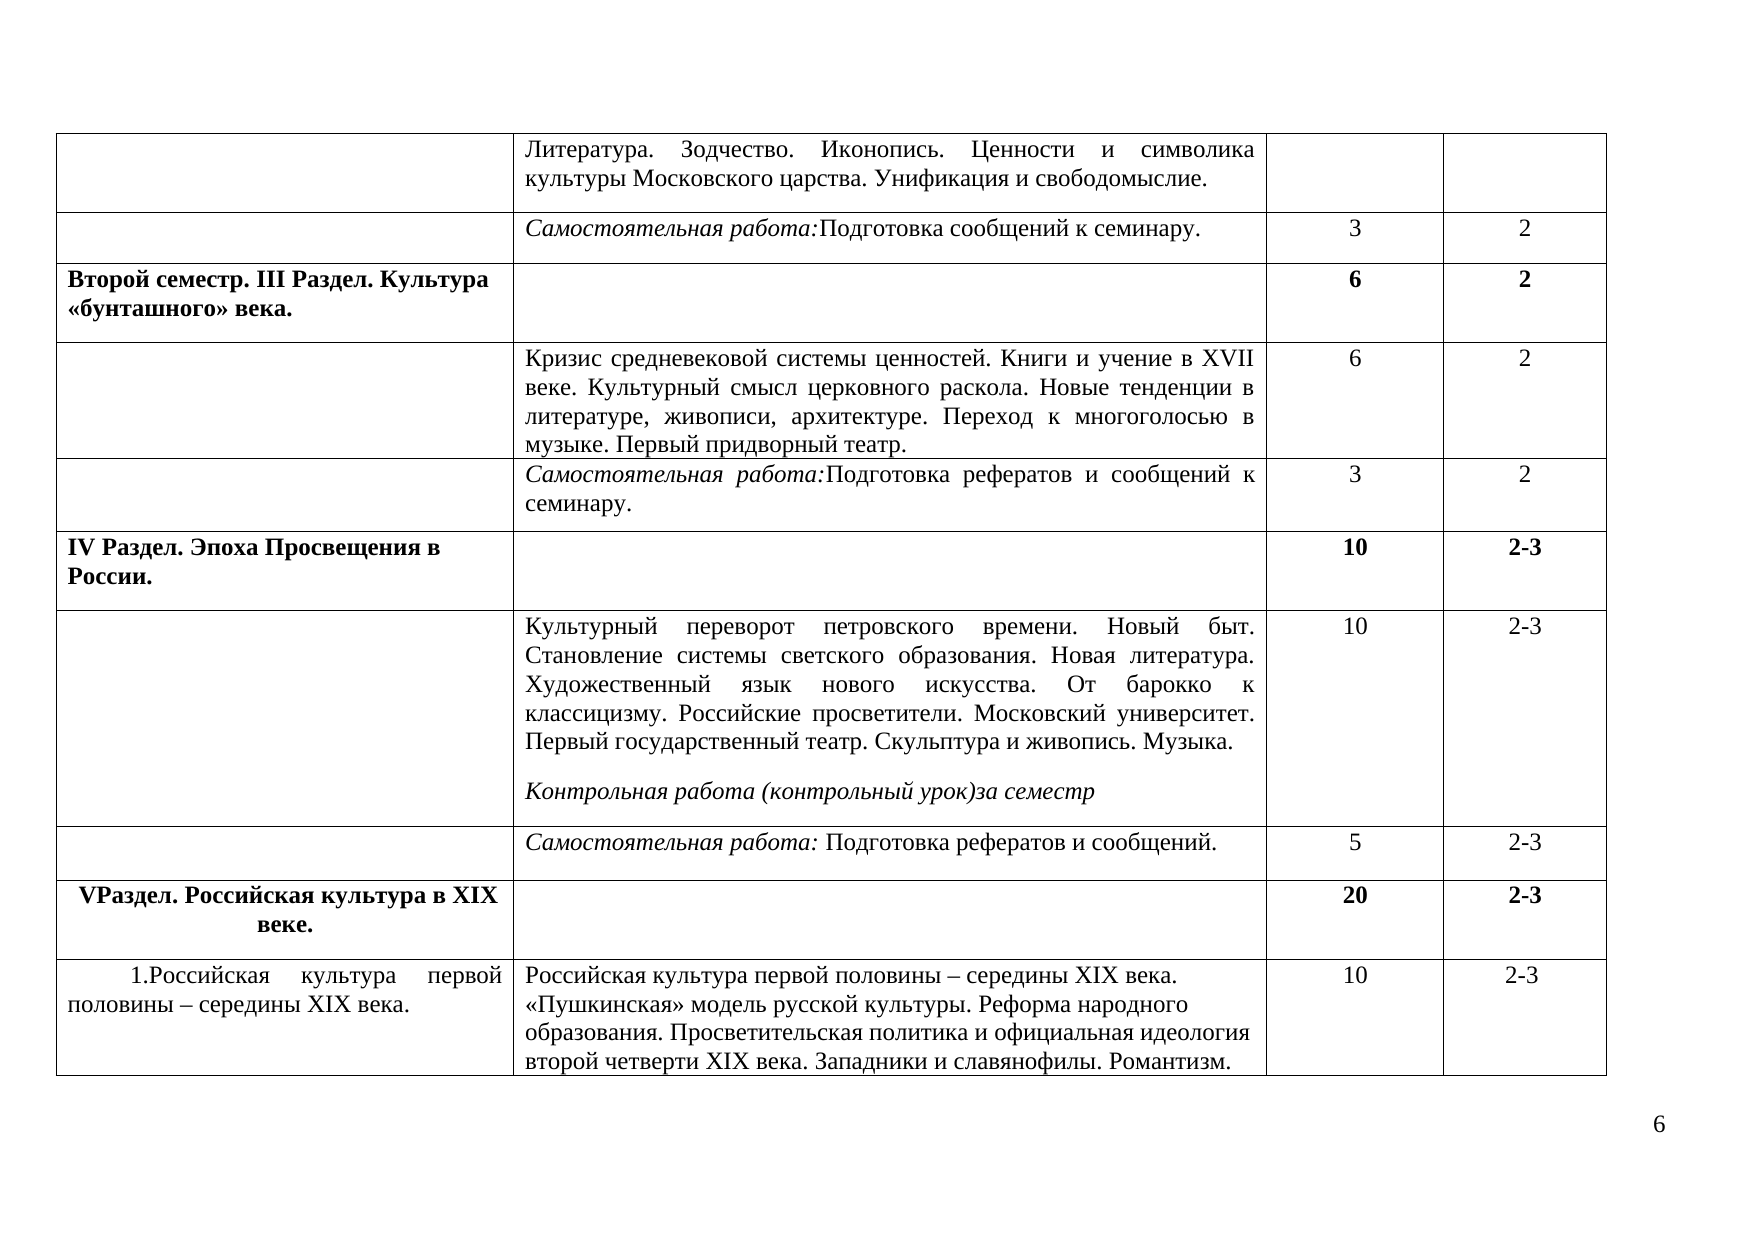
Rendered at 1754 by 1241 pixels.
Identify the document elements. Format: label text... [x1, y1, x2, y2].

table_cell 2 [1444, 343, 1606, 458]
table_cell 2-3 [1444, 827, 1606, 879]
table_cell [57, 960, 513, 1075]
table_cell [514, 264, 1266, 342]
table_cell Второй семестр. III Раздел. Культура «бунташного» века. [57, 264, 513, 342]
table_cell [514, 881, 1266, 959]
table_cell 2-3 [1444, 611, 1606, 826]
table_cell Самостоятельная работа:Подготовка сообщений к семинару. [514, 213, 1266, 263]
table_cell 2-3 [1444, 960, 1606, 1075]
table_cell 2-3 [1444, 532, 1606, 610]
table_cell 2 [1444, 134, 1606, 212]
table_cell 2 [1444, 213, 1606, 263]
table_cell VРаздел. Российская культура в ХIХ веке. [57, 881, 513, 959]
table_cell 10 [1267, 532, 1443, 610]
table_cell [514, 960, 1266, 1075]
table_cell IV Раздел. Эпоха Просвещения в России. [57, 532, 513, 610]
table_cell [514, 134, 1266, 212]
table_cell 5 [1267, 827, 1443, 879]
table_cell Самостоятельная работа: Подготовка рефератов и сообщений. [514, 827, 1266, 879]
table_cell 10 [1267, 960, 1443, 1075]
table_cell [57, 827, 513, 879]
table_cell [57, 213, 513, 263]
table_cell [514, 532, 1266, 610]
table_cell 6 [1267, 264, 1443, 342]
table_cell [57, 459, 513, 531]
table_cell 2 [1444, 264, 1606, 342]
table_cell [57, 134, 513, 212]
table_cell 20 [1267, 881, 1443, 959]
table_cell Кризис средневековой системы ценностей. Книги и учение в XVII веке. Культурный смысл церковного раскола. Новые тенденции в литературе, живописи, архитектуре. Переход к многоголосью в музыке. Первый придворный театр. [514, 343, 1266, 458]
table_cell 6 [1267, 134, 1443, 212]
table_cell Самостоятельная работа:Подготовка рефератов и сообщений к семинару. [514, 459, 1266, 531]
table_cell Культурный переворот петровского времени. Новый быт. Становление системы светского образования. Новая литература. Художественный язык нового искусства. От барокко к классицизму. Российские просветители. Московский университет. Первый государственный театр. Скульптура и живопись. Музыка. Контрольная работа (контрольный урок)за семестр [514, 611, 1266, 826]
table_cell 3 [1267, 213, 1443, 263]
table_cell 2-3 [1444, 881, 1606, 959]
table_cell [57, 343, 513, 458]
table_cell 10 [1267, 611, 1443, 826]
table_cell 3 [1267, 459, 1443, 531]
table_cell 6 [1267, 343, 1443, 458]
table_cell [57, 611, 513, 826]
table_cell 2 [1444, 459, 1606, 531]
